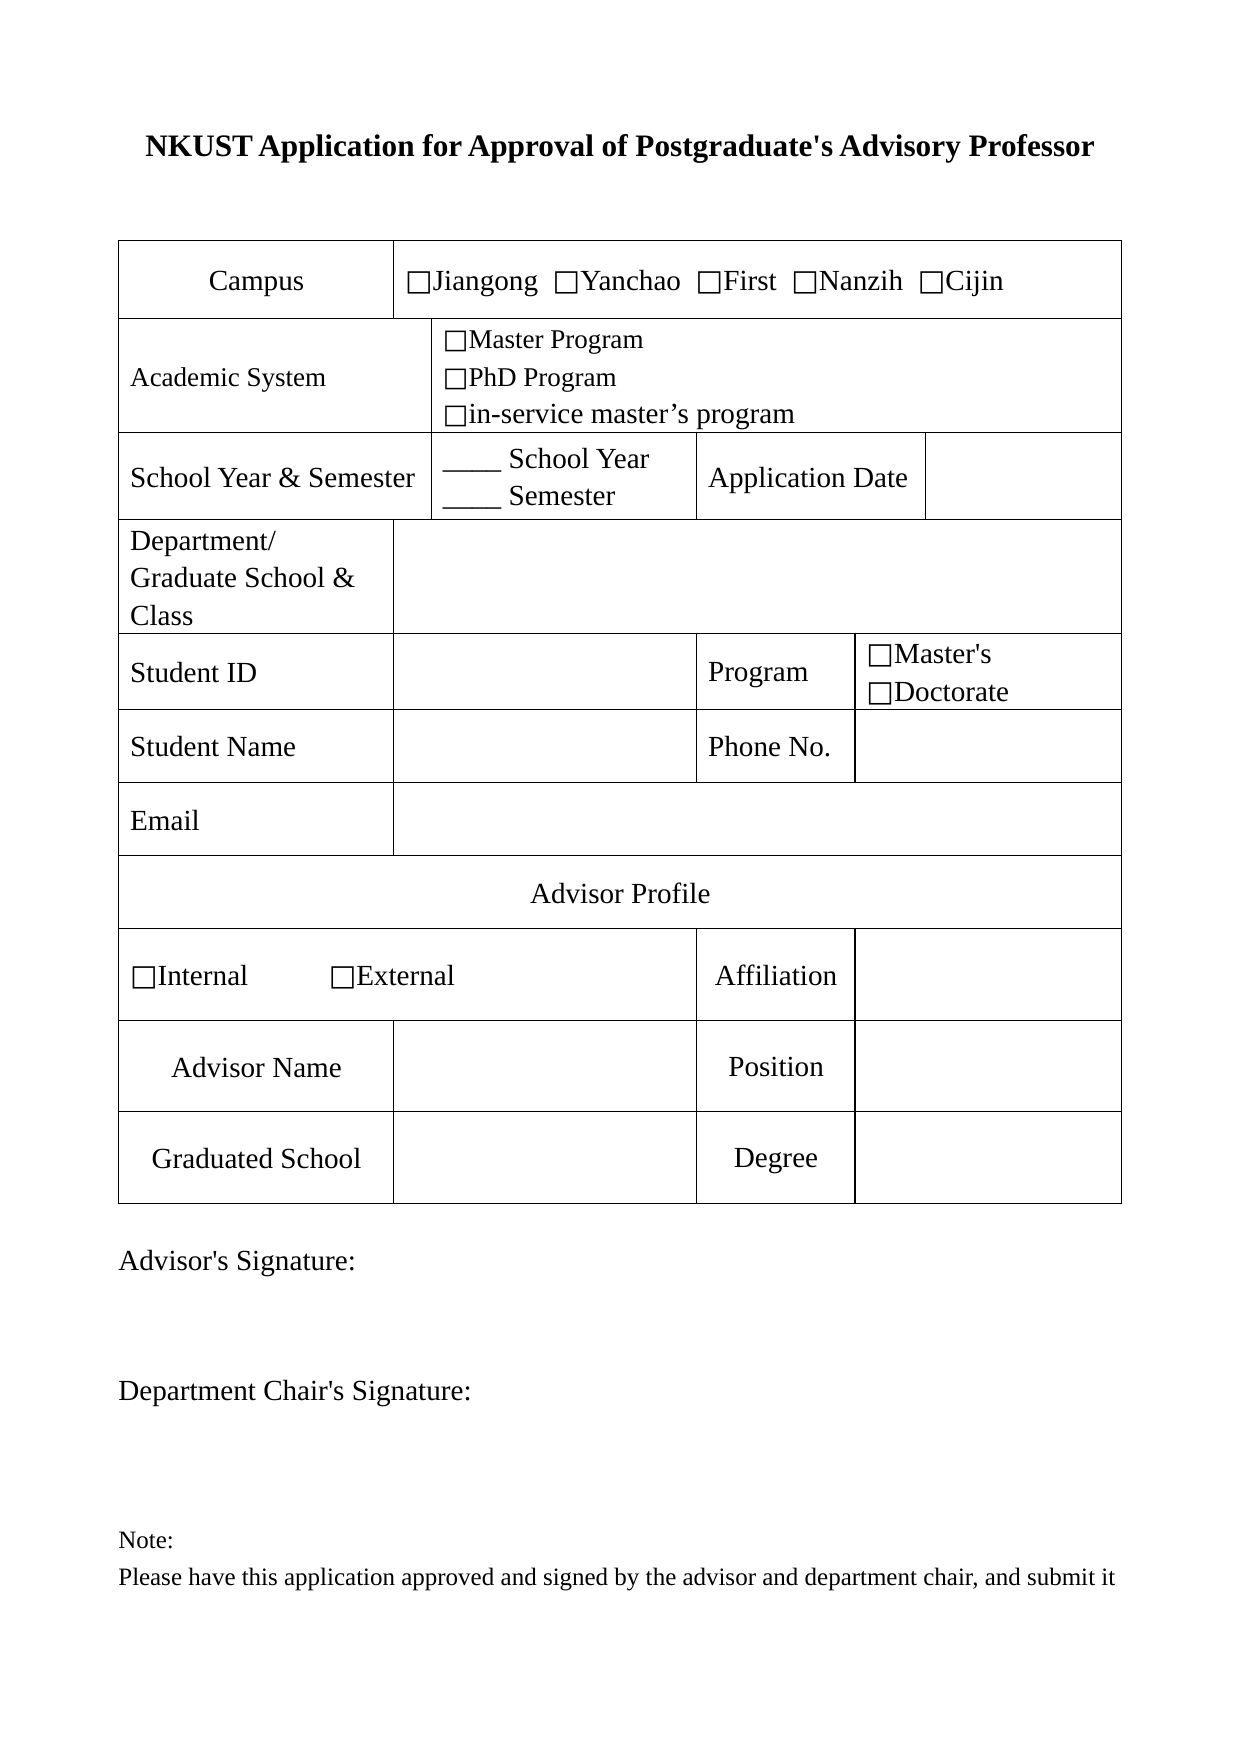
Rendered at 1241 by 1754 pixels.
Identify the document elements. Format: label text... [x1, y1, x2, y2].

table_header □Jiangong □Yanchao □First □Nanzih □Cijin [394, 241, 1121, 318]
table_cell [926, 433, 1121, 519]
table_cell [394, 783, 1121, 855]
table_cell [394, 710, 696, 782]
table_cell Phone No. [697, 710, 854, 782]
subtitle Note: [118, 1521, 1122, 1558]
table_cell □Master's □Doctorate [856, 634, 1121, 708]
table_cell [394, 1021, 696, 1111]
table_header Campus [119, 241, 393, 318]
table_cell School Year & Semester [119, 433, 431, 519]
table_cell Advisor Name [119, 1021, 393, 1111]
table_cell Student Name [119, 710, 393, 782]
table_cell Advisor Profile [119, 856, 1121, 928]
table_cell Academic System [119, 319, 431, 432]
table_cell Position [697, 1021, 854, 1111]
table_cell Department/Graduate School & Class [119, 520, 393, 632]
table_cell Graduated School [119, 1112, 393, 1202]
table_cell Degree [697, 1112, 854, 1202]
table_cell Affiliation [697, 929, 854, 1019]
table_cell □Internal □External [119, 929, 696, 1019]
table_cell [856, 1021, 1121, 1111]
table_cell □Master Program □PhD Program □in-service master’s program [432, 319, 1121, 432]
table_cell [856, 929, 1121, 1019]
table_cell [394, 634, 696, 708]
table_cell Email [119, 783, 393, 855]
table_cell [394, 520, 1121, 632]
text NKUST Application for Approval of Postgraduate's Advisory Professor [118, 127, 1122, 164]
table_cell [394, 1112, 696, 1202]
table_cell [856, 1112, 1121, 1202]
text Department Chair's Signature: [118, 1371, 1122, 1408]
table_cell ____ School Year ____ Semester [432, 433, 696, 519]
table_cell Application Date [697, 433, 925, 519]
table_cell Student ID [119, 634, 393, 708]
text Advisor's Signature: [118, 1241, 1122, 1278]
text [118, 1558, 1122, 1596]
table_cell [856, 710, 1121, 782]
table_cell Program [697, 634, 854, 708]
